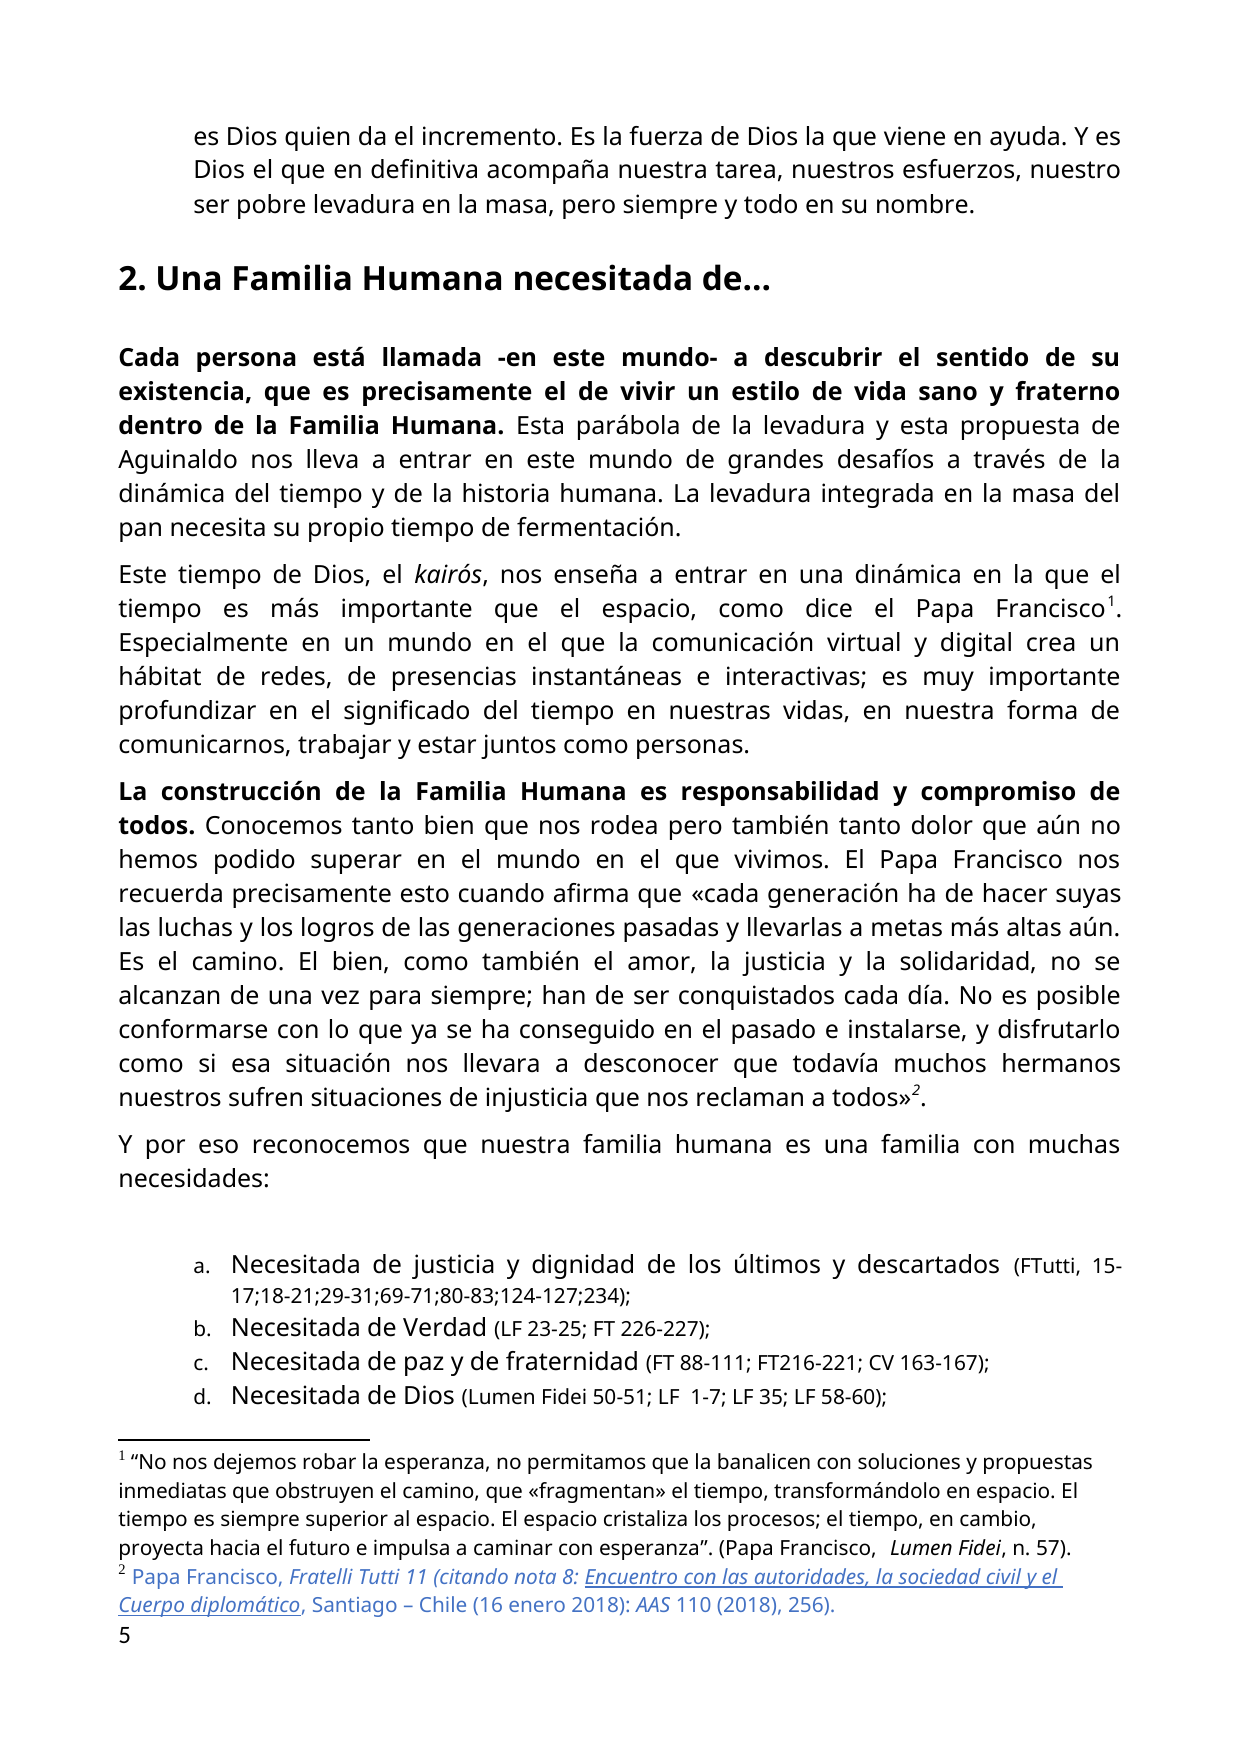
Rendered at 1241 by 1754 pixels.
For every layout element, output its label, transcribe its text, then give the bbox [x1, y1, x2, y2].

list Necesitada de paz y de fraternidad (FT 88-111; FT216-221; CV 163-167); [193, 1343, 1122, 1377]
list Necesitada de Verdad (LF 23-25; FT 226-227); [193, 1309, 1122, 1343]
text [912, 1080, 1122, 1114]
text La construcción de la Familia Humana es responsabilidad y compromiso de todos. Conocemos tanto bien que nos rodea pero también tanto dolor que aún no hemos podido superar en el mundo en el que vivimos. El Papa Francisco nos recuerda precisamente esto cuando afirma que «cada generación ha de hacer suyas las luchas y los logros de las generaciones pasadas y llevarlas a metas más altas aún. Es el camino. El bien, como también el amor, la justicia y la solidaridad, no se alcanzan de una vez para siempre; han de ser conquistados cada día. No es posible conformarse con lo que ya se ha conseguido en el pasado e instalarse, y disfrutarlo como si esa situación nos llevara a desconocer que todavía muchos hermanos nuestros sufren situaciones de injusticia que nos reclaman a todos». [118, 773, 1122, 910]
text Este tiempo de Dios, el kairós, nos enseña a entrar en una dinámica en la que el tiempo es más importante que el espacio, como dice el Papa Francisco. Especialmente en un mundo en el que la comunicación virtual y digital crea un hábitat de redes, de presencias instantáneas e interactivas; es muy importante profundizar en el significado del tiempo en nuestras vidas, en nuestra forma de comunicarnos, trabajar y estar juntos como personas. [118, 556, 1122, 761]
text 2. Una Familia Humana necesitada de… [118, 254, 1122, 300]
list Necesitada de Dios (Lumen Fidei 50-51; LF 1-7; LF 35; LF 58-60); [193, 1377, 1122, 1411]
text Cada persona está llamada -en este mundo- a descubrir el sentido de su existencia, que es precisamente el de vivir un estilo de vida sano y fraterno dentro de la Familia Humana. Esta parábola de la levadura y esta propuesta de Aguinaldo nos lleva a entrar en este mundo de grandes desafíos a través de la dinámica del tiempo y de la historia humana. La levadura integrada en la masa del pan necesita su propio tiempo de fermentación. [118, 339, 1122, 544]
list Necesitada de justicia y dignidad de los últimos y descartados (FTutti, 15-17;18-21;29-31;69-71;80-83;124-127;234); [193, 1247, 1122, 1309]
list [156, 118, 1122, 220]
text Y por eso reconocemos que nuestra familia humana es una familia con muchas necesidades: [118, 1126, 1122, 1194]
